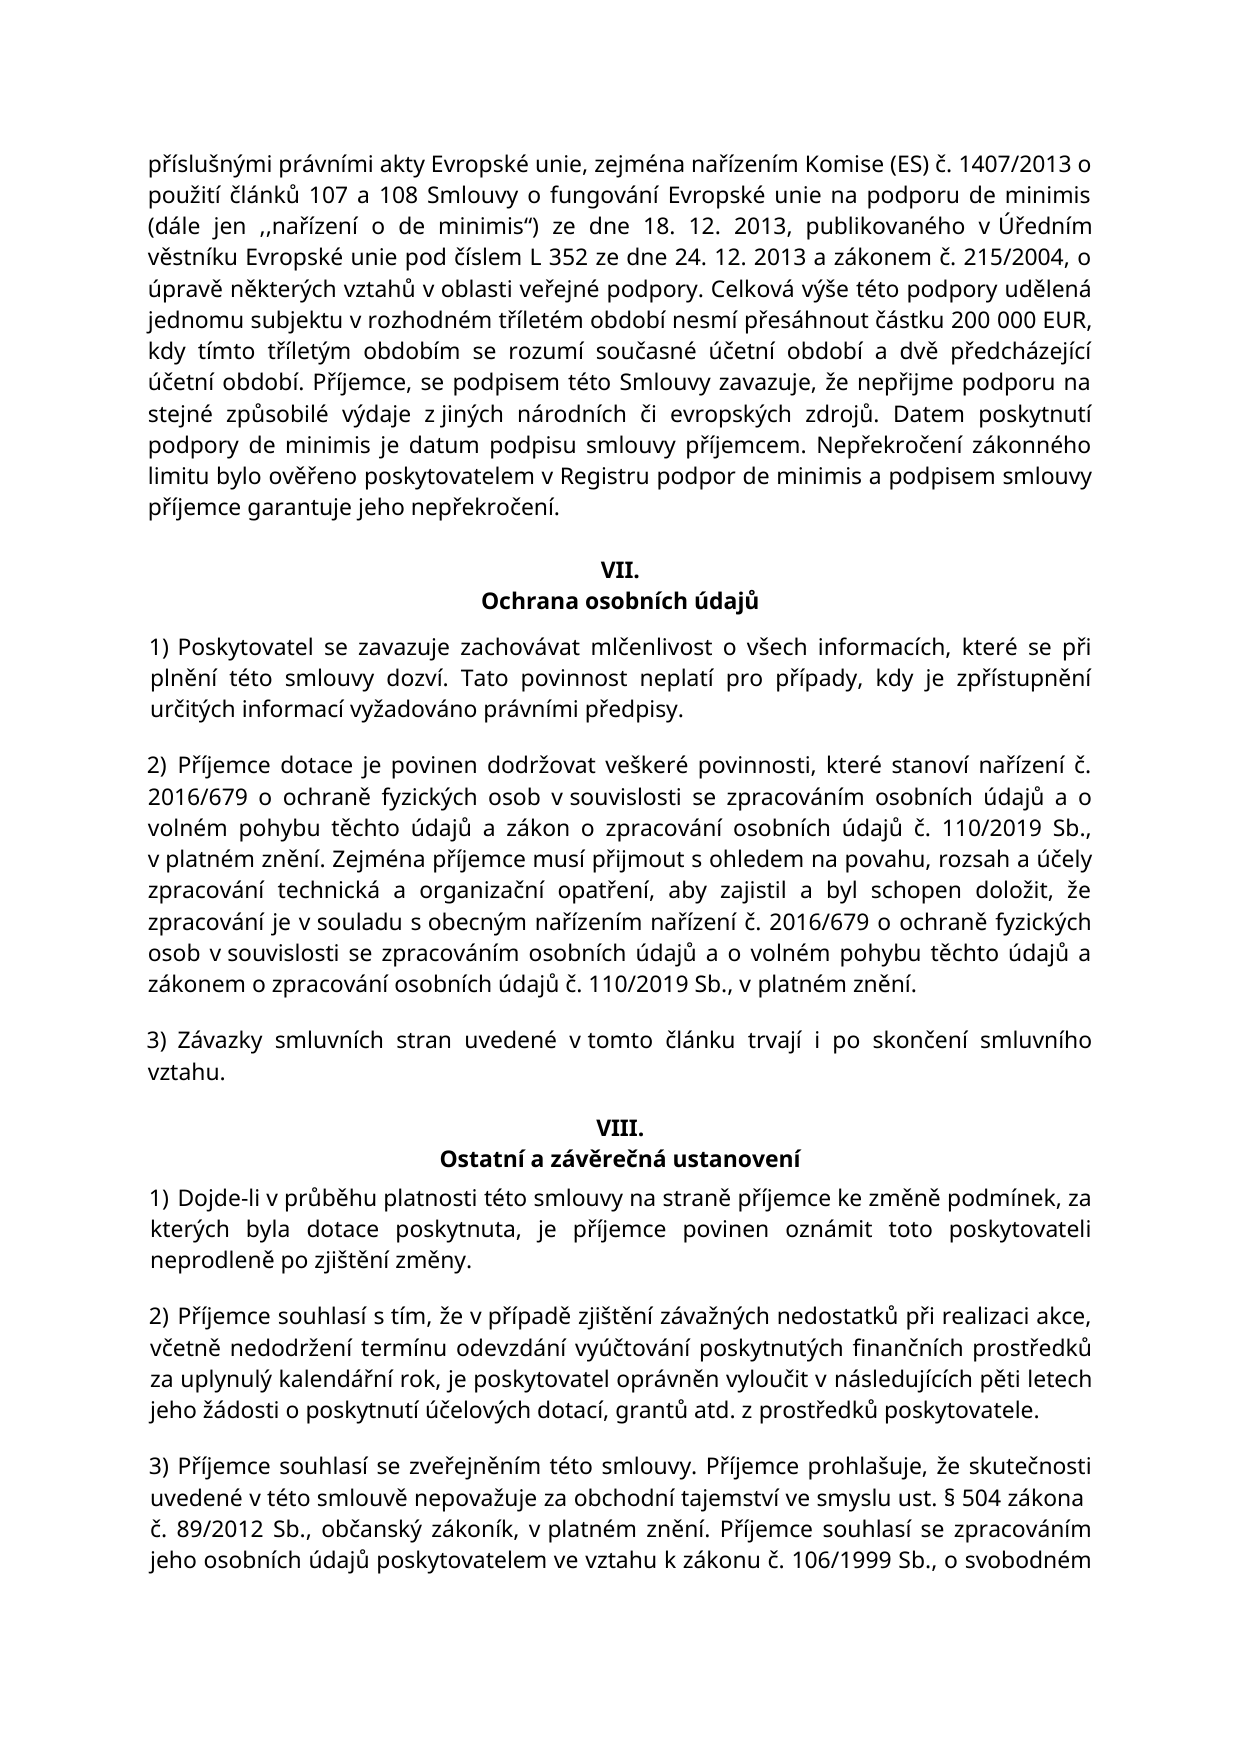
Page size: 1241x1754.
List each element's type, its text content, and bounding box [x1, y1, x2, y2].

list Dojde-li v průběhu platnosti této smlouvy na straně příjemce ke změně podmínek, za kterých byla dotace poskytnuta, je příjemce povinen oznámit toto poskytovateli neprodleně po zjištění změny. [149, 1182, 1093, 1275]
subtitle Ostatní a závěrečná ustanovení [148, 1143, 1093, 1174]
list Závazky smluvních stran uvedené v tomto článku trvají i po skončení smluvního vztahu. [146, 1024, 1093, 1087]
list Příjemce dotace je povinen dodržovat veškeré povinnosti, které stanoví nařízení č. 2016/679 o ochraně fyzických osob v souvislosti se zpracováním osobních údajů a o volném pohybu těchto údajů a zákon o zpracování osobních údajů č. 110/2019 Sb., v platném znění. Zejména příjemce musí přijmout s ohledem na povahu, rozsah a účely zpracování technická a organizační opatření, aby zajistil a byl schopen doložit, že zpracování je v souladu s obecným nařízením nařízení č. 2016/679 o ochraně fyzických osob v souvislosti se zpracováním osobních údajů a o volném pohybu těchto údajů a zákonem o zpracování osobních údajů č. 110/2019 Sb., v platném znění. [147, 749, 1093, 999]
text VII. [148, 554, 1093, 585]
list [149, 1450, 1093, 1575]
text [148, 148, 1093, 523]
text VIII. [148, 1112, 1093, 1143]
text Ochrana osobních údajů [148, 585, 1093, 616]
list Příjemce souhlasí s tím, že v případě zjištění závažných nedostatků při realizaci akce, včetně nedodržení termínu odevzdání vyúčtování poskytnutých finančních prostředků za uplynulý kalendářní rok, je poskytovatel oprávněn vyloučit v následujících pěti letech jeho žádosti o poskytnutí účelových dotací, grantů atd. z prostředků poskytovatele. [149, 1300, 1093, 1425]
list Poskytovatel se zavazuje zachovávat mlčenlivost o všech informacích, které se při plnění této smlouvy dozví. Tato povinnost neplatí pro případy, kdy je zpřístupnění určitých informací vyžadováno právními předpisy. [149, 631, 1093, 724]
